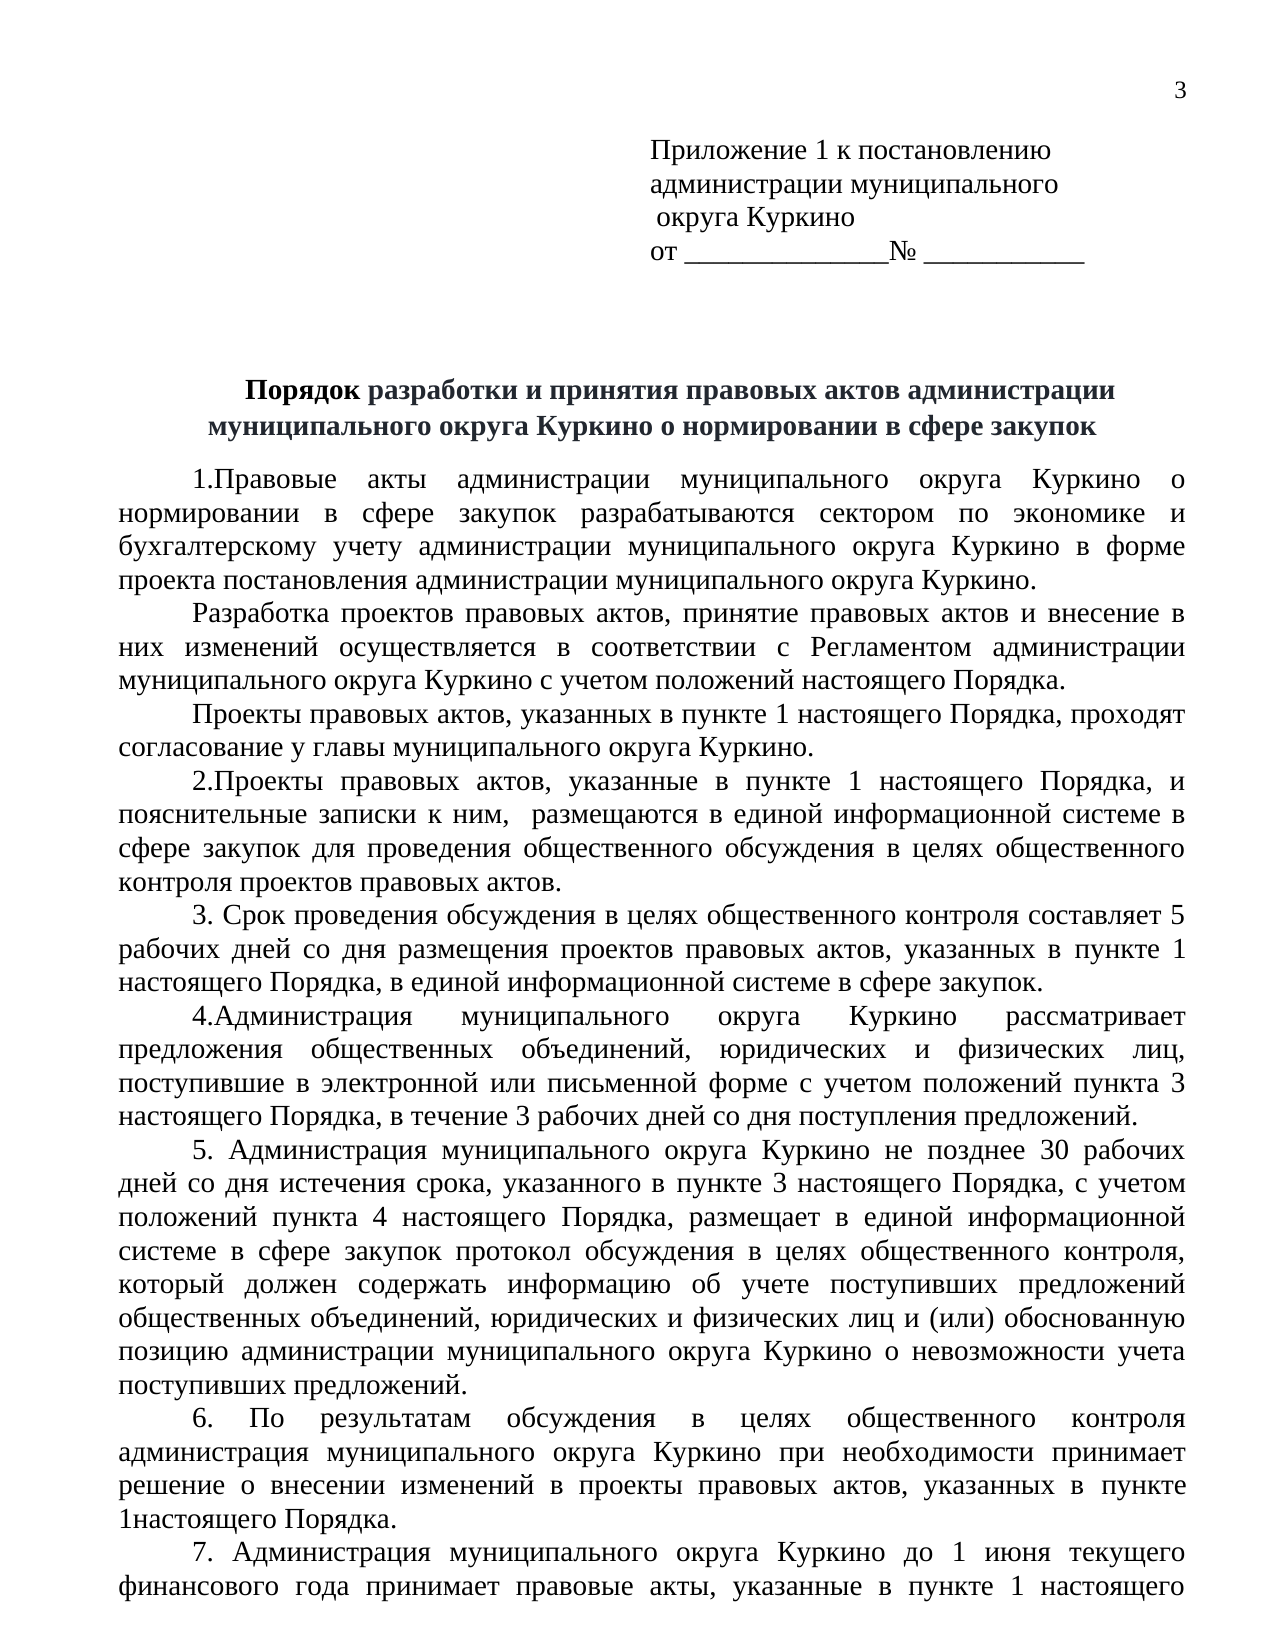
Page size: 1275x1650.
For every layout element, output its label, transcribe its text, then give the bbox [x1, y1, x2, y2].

text от ______________№ ___________ [118, 233, 1186, 267]
text 1.Правовые акты администрации муниципального округа Куркино о нормировании в сфере закупок разрабатываются сектором по экономике и бухгалтерскому учету администрации муниципального округа Куркино в форме проекта постановления администрации муниципального округа Куркино. [118, 461, 1186, 595]
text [118, 1534, 1186, 1602]
text 4.Администрация муниципального округа Куркино рассматривает предложения общественных объединений, юридических и физических лиц, поступившие в электронной или письменной форме с учетом положений пункта 3 настоящего Порядка, в течение 3 рабочих дней со дня поступления предложений. [118, 998, 1186, 1132]
text Проекты правовых актов, указанных в пункте 1 настоящего Порядка, проходят согласование у главы муниципального округа Куркино. [118, 696, 1186, 763]
text 2.Проекты правовых актов, указанные в пункте 1 настоящего Порядка, и пояснительные записки к ним, размещаются в единой информационной системе в сфере закупок для проведения общественного обсуждения в целях общественного контроля проектов правовых актов. [118, 763, 1186, 897]
text 5. Администрация муниципального округа Куркино не позднее 30 рабочих дней со дня истечения срока, указанного в пункте 3 настоящего Порядка, с учетом положений пункта 4 настоящего Порядка, размещает в единой информационной системе в сфере закупок протокол обсуждения в целях общественного контроля, который должен содержать информацию об учете поступивших предложений общественных объединений, юридических и физических лиц и (или) обоснованную позицию администрации муниципального округа Куркино о невозможности учета поступивших предложений. [118, 1132, 1186, 1400]
text 6. По результатам обсуждения в целях общественного контроля администрация муниципального округа Куркино при необходимости принимает решение о внесении изменений в проекты правовых актов, указанных в пункте 1настоящего Порядка. [118, 1400, 1186, 1534]
text администрации муниципального округа Куркино [118, 166, 1186, 233]
text Приложение 1 к постановлению [650, 132, 1186, 166]
text 3. Срок проведения обсуждения в целях общественного контроля составляет 5 рабочих дней со дня размещения проектов правовых актов, указанных в пункте 1 настоящего Порядка, в единой информационной системе в сфере закупок. [118, 897, 1186, 998]
text Разработка проектов правовых актов, принятие правовых актов и внесение в них изменений осуществляется в соответствии с Регламентом администрации муниципального округа Куркино с учетом положений настоящего Порядка. [118, 595, 1186, 696]
text Порядок разработки и принятия правовых актов администрации муниципального округа Куркино о нормировании в сфере закупок [118, 372, 1186, 442]
